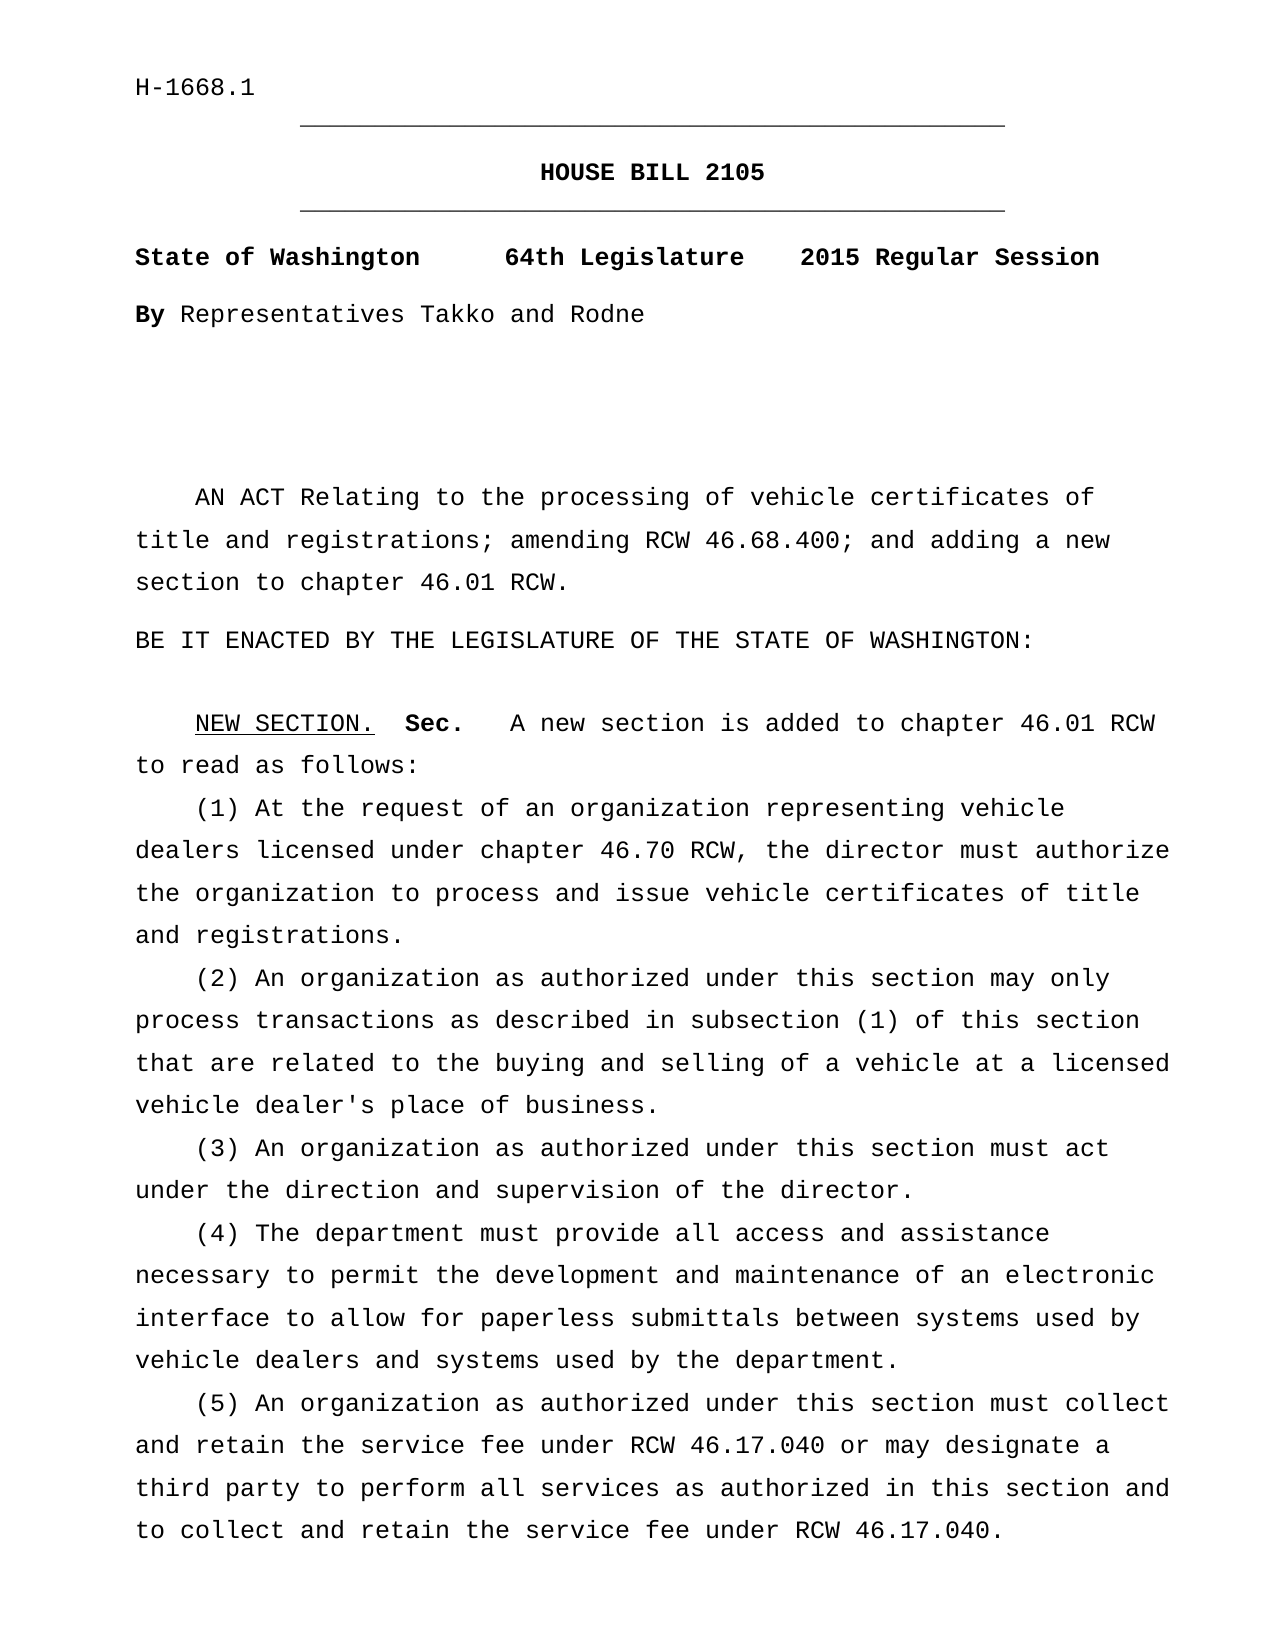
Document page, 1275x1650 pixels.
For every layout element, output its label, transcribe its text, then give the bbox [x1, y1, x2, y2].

text H-1668.1 [135, 75, 1170, 103]
text (1) At the request of an organization representing vehicle dealers licensed under chapter 46.70 RCW, the director must authorize the organization to process and issue vehicle certificates of title and registrations. [135, 782, 1170, 952]
text By Representatives Takko and Rodne [135, 302, 1170, 330]
text _______________________________________________ [135, 188, 1170, 217]
text HOUSE BILL 2105 [135, 160, 1170, 188]
text AN ACT Relating to the processing of vehicle certificates of title and registrations; amending RCW 46.68.400; and adding a new section to chapter 46.01 RCW. [135, 472, 1170, 599]
text _______________________________________________ [135, 103, 1170, 132]
text NEW SECTION. Sec. A new section is added to chapter 46.01 RCW to read as follows: [135, 697, 1170, 782]
text (2) An organization as authorized under this section may only process transactions as described in subsection (1) of this section that are related to the buying and selling of a vehicle at a licensed vehicle dealer's place of business. [135, 952, 1170, 1122]
text (4) The department must provide all access and assistance necessary to permit the development and maintenance of an electronic interface to allow for paperless submittals between systems used by vehicle dealers and systems used by the department. [135, 1207, 1170, 1377]
text (5) An organization as authorized under this section must collect and retain the service fee under RCW 46.17.040 or may designate a third party to perform all services as authorized in this section and to collect and retain the service fee under RCW 46.17.040. [135, 1377, 1170, 1547]
text (3) An organization as authorized under this section must act under the direction and supervision of the director. [135, 1122, 1170, 1207]
text BE IT ENACTED BY THE LEGISLATURE OF THE STATE OF WASHINGTON: [135, 627, 1170, 656]
text State of Washington 64th Legislature 2015 Regular Session [135, 245, 1170, 273]
